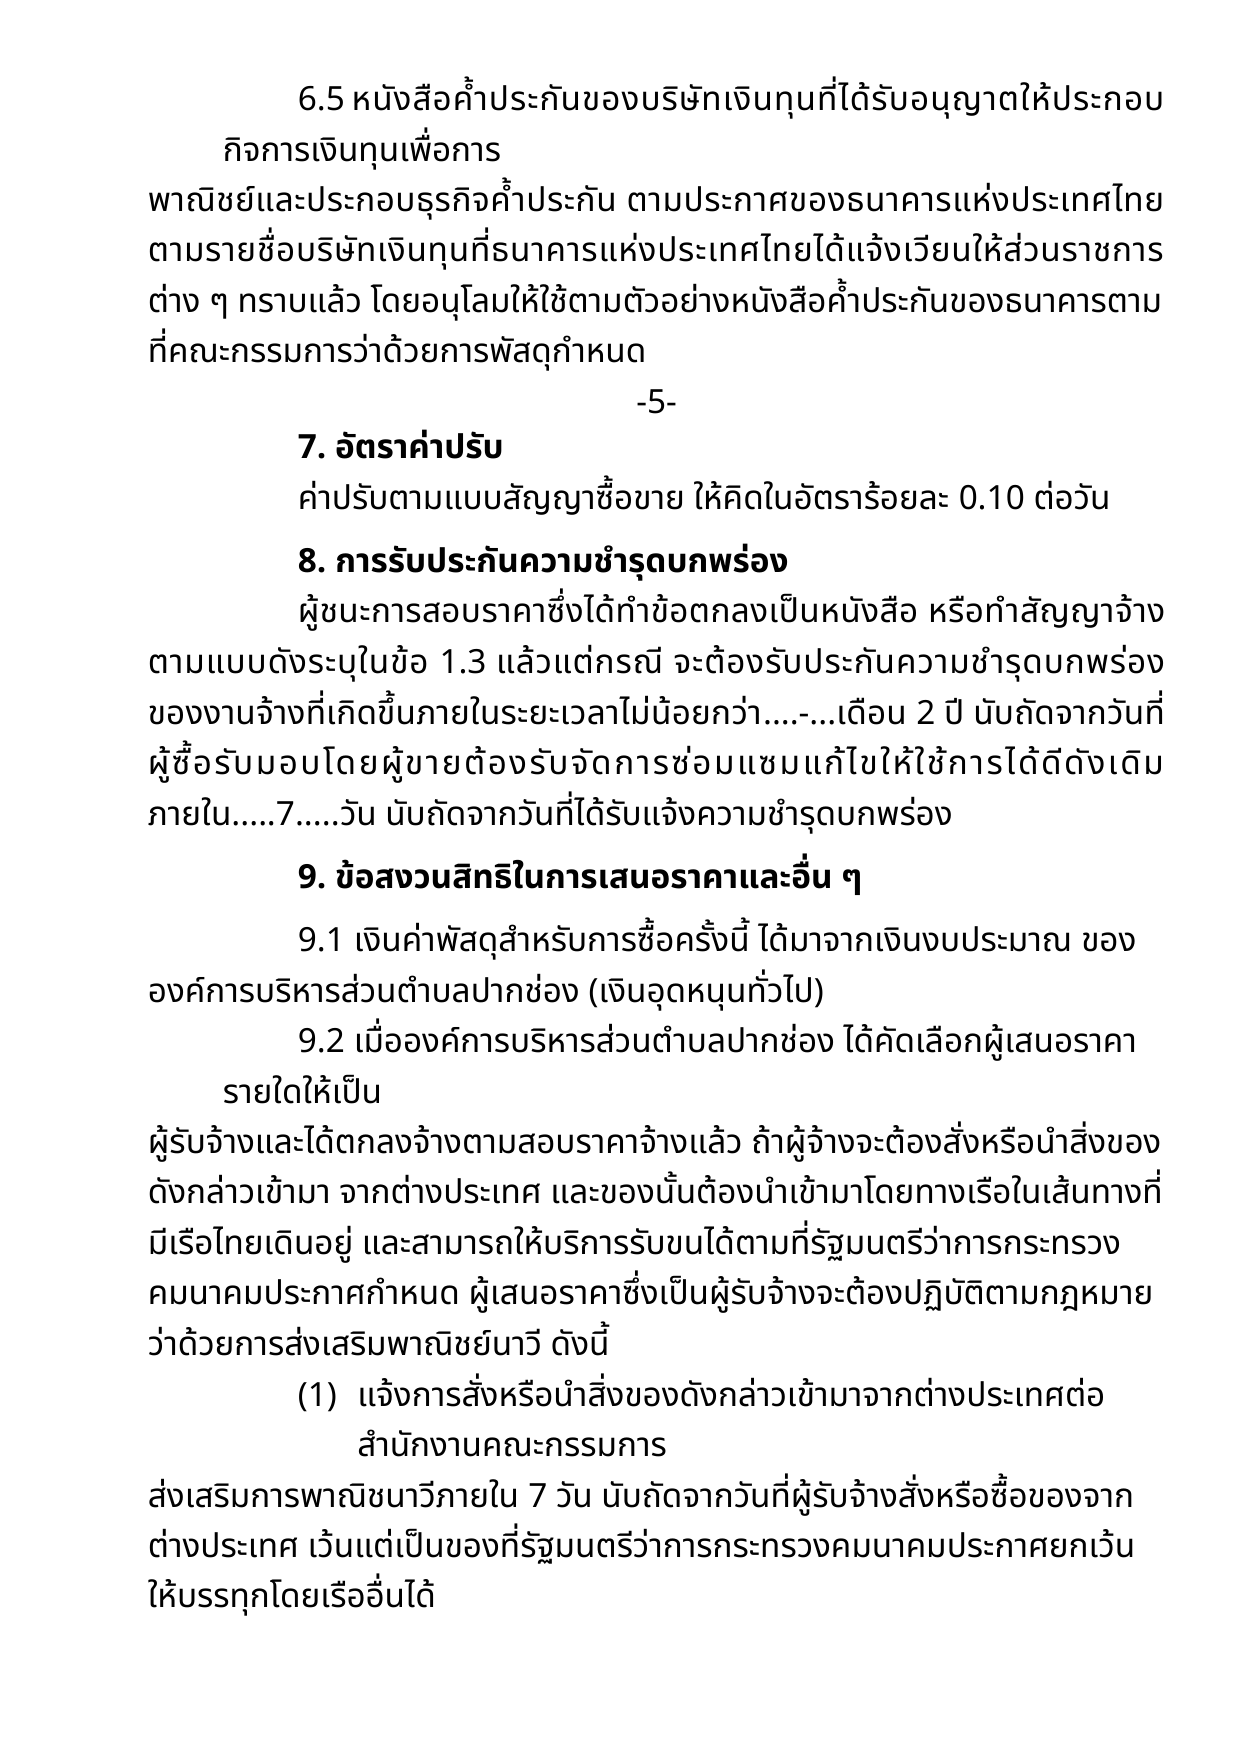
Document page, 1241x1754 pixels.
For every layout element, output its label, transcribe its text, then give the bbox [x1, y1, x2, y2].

text ผู้รับจ้างและได้ตกลงจ้างตามสอบราคาจ้างแล้ว ถ้าผู้จ้างจะต้องสั่งหรือนำสิ่งของดังกล่าวเข้ามา จากต่างประเทศ และของนั้นต้องนำเข้ามาโดยทางเรือในเส้นทางที่มีเรือไทยเดินอยู่ และสามารถให้บริการรับขนได้ตามที่รัฐมนตรีว่าการกระทรวงคมนาคมประกาศกำหนด ผู้เสนอราคาซึ่งเป็นผู้รับจ้างจะต้องปฏิบัติตามกฎหมายว่าด้วยการส่งเสริมพาณิชย์นาวี ดังนี้ [148, 1118, 1165, 1370]
list แจ้งการสั่งหรือนำสิ่งของดังกล่าวเข้ามาจากต่างประเทศต่อสำนักงานคณะกรรมการ [298, 1370, 1165, 1471]
list การรับประกันความชำรุดบกพร่อง [298, 537, 1165, 587]
text ค่าปรับตามแบบสัญญาซื้อขาย ให้คิดในอัตราร้อยละ 0.10 ต่อวัน [223, 474, 1165, 524]
text ผู้ชนะการสอบราคาซึ่งได้ทำข้อตกลงเป็นหนังสือ หรือทำสัญญาจ้างตามแบบดังระบุในข้อ 1.3 แล้วแต่กรณี จะต้องรับประกันความชำรุดบกพร่องของงานจ้างที่เกิดขึ้นภายในระยะเวลาไม่น้อยกว่า....-...เดือน 2 ปี นับถัดจากวันที่ผู้ซื้อรับมอบโดยผู้ขายต้องรับจัดการซ่อมแซมแก้ไขให้ใช้การได้ดีดังเดิมภายใน.....7.....วัน นับถัดจากวันที่ได้รับแจ้งความชำรุดบกพร่อง [148, 587, 1165, 840]
text ส่งเสริมการพาณิชนาวีภายใน 7 วัน นับถัดจากวันที่ผู้รับจ้างสั่งหรือซื้อของจากต่างประเทศ เว้นแต่เป็นของที่รัฐมนตรีว่าการกระทรวงคมนาคมประกาศยกเว้นให้บรรทุกโดยเรืออื่นได้ [148, 1471, 1165, 1623]
text 9.1 เงินค่าพัสดุสำหรับการซื้อครั้งนี้ ได้มาจากเงินงบประมาณ ขององค์การบริหารส่วนตำบลปากช่อง (เงินอุดหนุนทั่วไป) [148, 916, 1165, 1017]
text พาณิชย์และประกอบธุรกิจค้ำประกัน ตามประกาศของธนาคารแห่งประเทศไทย ตามรายชื่อบริษัทเงินทุนที่ธนาคารแห่งประเทศไทยได้แจ้งเวียนให้ส่วนราชการต่าง ๆ ทราบแล้ว โดยอนุโลมให้ใช้ตามตัวอย่างหนังสือค้ำประกันของธนาคารตามที่คณะกรรมการว่าด้วยการพัสดุกำหนด [148, 176, 1165, 378]
text 9. ข้อสงวนสิทธิในการเสนอราคาและอื่น ๆ [148, 853, 1165, 903]
text -5- [148, 378, 1165, 423]
text 6.5หนังสือค้ำประกันของบริษัทเงินทุนที่ได้รับอนุญาตให้ประกอบกิจการเงินทุนเพื่อการ [223, 75, 1165, 176]
text 7. อัตราค่าปรับ [223, 423, 1165, 474]
text 9.2 เมื่อองค์การบริหารส่วนตำบลปากช่อง ได้คัดเลือกผู้เสนอราคารายใดให้เป็น [223, 1017, 1165, 1118]
